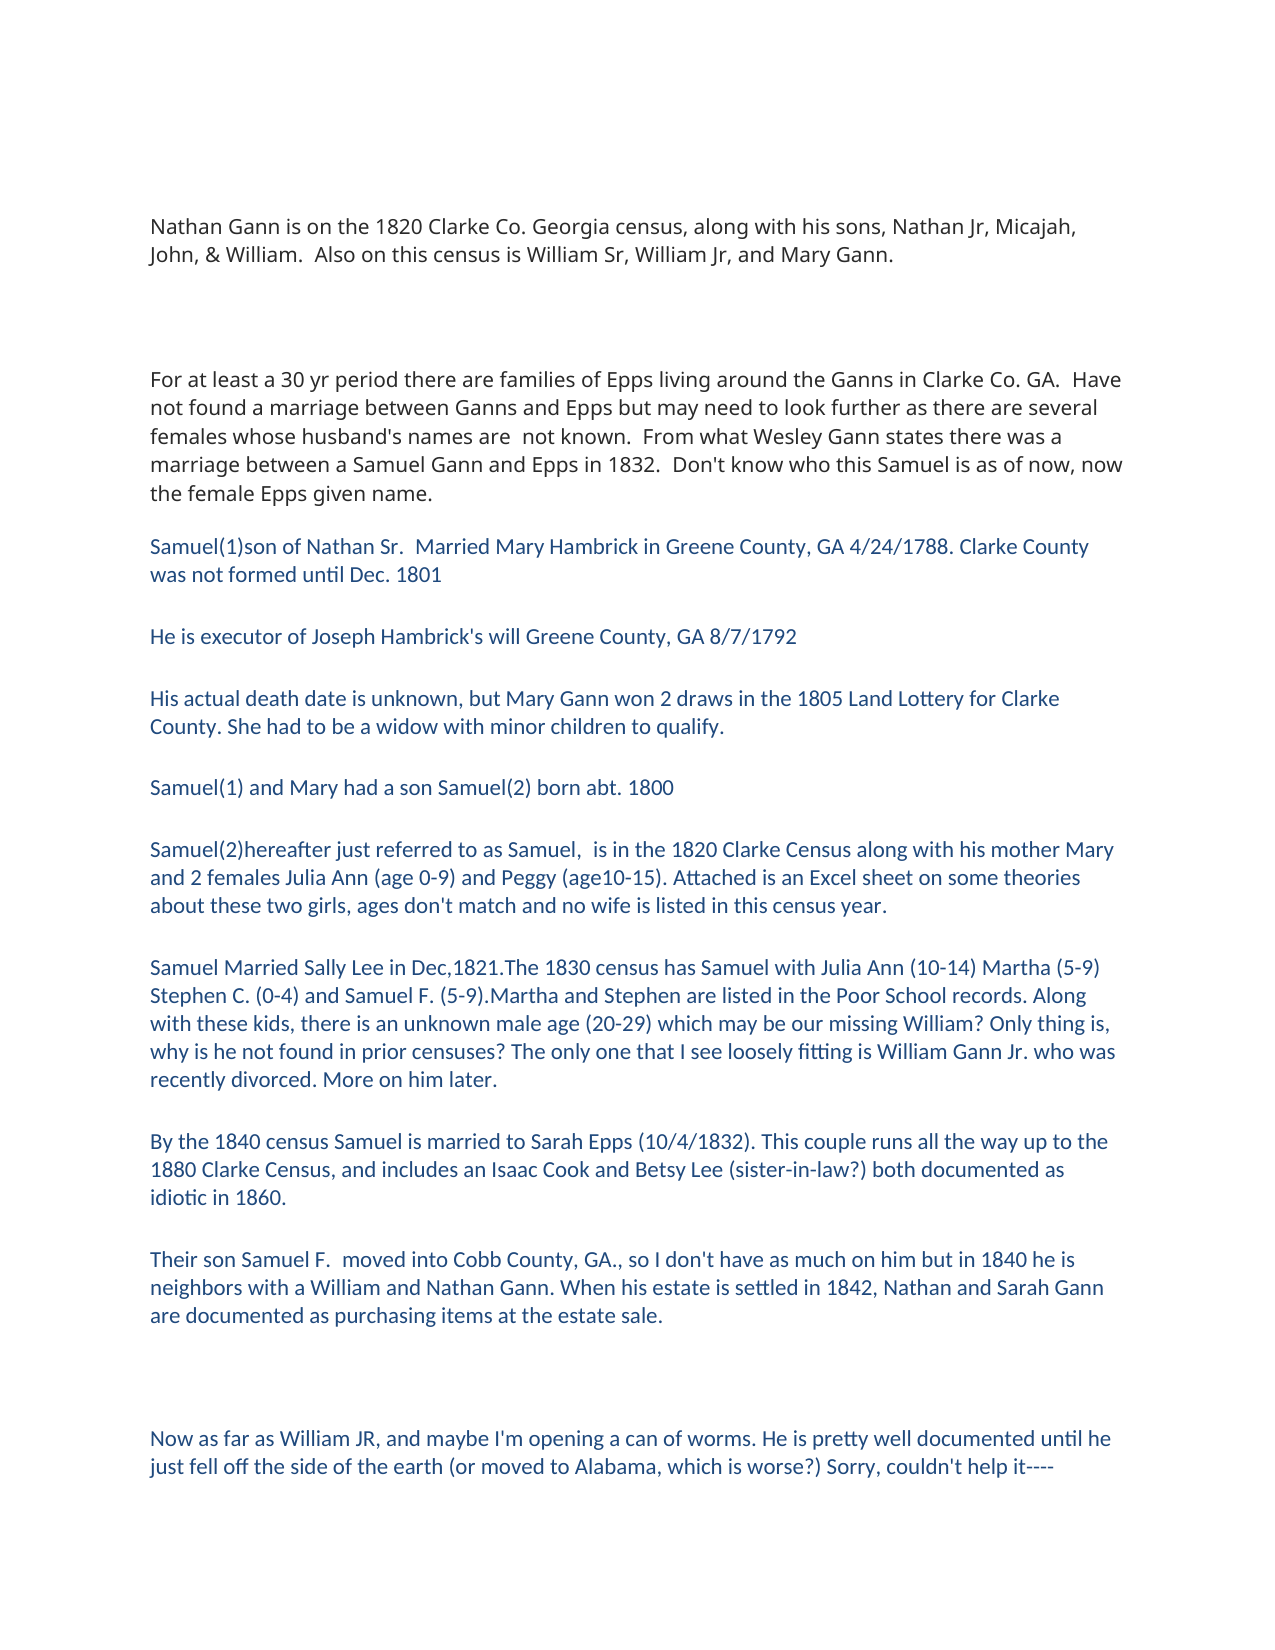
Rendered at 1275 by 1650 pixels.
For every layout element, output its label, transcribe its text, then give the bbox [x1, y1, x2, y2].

text Samuel(1) and Mary had a son Samuel(2) born abt. 1800 [150, 773, 1125, 802]
text Now as far as William JR, and maybe I'm opening a can of worms. He is pretty well documented until he just fell off the side of the earth (or moved to Alabama, which is worse?) Sorry, couldn't help it---- [150, 1424, 1125, 1480]
text He is executor of Joseph Hambrick's will Greene County, GA 8/7/1792 [150, 622, 1125, 650]
text Samuel(2)hereafter just referred to as Samuel, is in the 1820 Clarke Census along with his mother Mary and 2 females Julia Ann (age 0-9) and Peggy (age10-15). Attached is an Excel sheet on some theories about these two girls, ages don't match and no wife is listed in this census year. [150, 835, 1125, 919]
text By the 1840 census Samuel is married to Sarah Epps (10/4/1832). This couple runs all the way up to the 1880 Clarke Census, and includes an Isaac Cook and Betsy Lee (sister-in-law?) both documented as idiotic in 1860. [150, 1127, 1125, 1211]
text Their son Samuel F. moved into Cobb County, GA., so I don't have as much on him but in 1840 he is neighbors with a William and Nathan Gann. When his estate is settled in 1842, Nathan and Sarah Gann are documented as purchasing items at the estate sale. [150, 1245, 1125, 1329]
text His actual death date is unknown, but Mary Gann won 2 draws in the 1805 Land Lottery for Clarke County. She had to be a widow with minor children to qualify. [150, 684, 1125, 740]
text Nathan Gann is on the 1820 Clarke Co. Georgia census, along with his sons, Nathan Jr, Micajah, John, & William. Also on this census is William Sr, William Jr, and Mary Gann. [150, 212, 1125, 269]
text Samuel Married Sally Lee in Dec,1821.The 1830 census has Samuel with Julia Ann (10-14) Martha (5-9) Stephen C. (0-4) and Samuel F. (5-9).Martha and Stephen are listed in the Poor School records. Along with these kids, there is an unknown male age (20-29) which may be our missing William? Only thing is, why is he not found in prior censuses? The only one that I see loosely fitting is William Gann Jr. who was recently divorced. More on him later. [150, 953, 1125, 1093]
text Samuel(1)son of Nathan Sr. Married Mary Hambrick in Greene County, GA 4/24/1788. Clarke County was not formed until Dec. 1801 [150, 532, 1125, 588]
text For at least a 30 yr period there are families of Epps living around the Ganns in Clarke Co. GA. Have not found a marriage between Ganns and Epps but may need to look further as there are several females whose husband's names are not known. From what Wesley Gann states there was a marriage between a Samuel Gann and Epps in 1832. Don't know who this Samuel is as of now, now the female Epps given name. [150, 365, 1125, 507]
